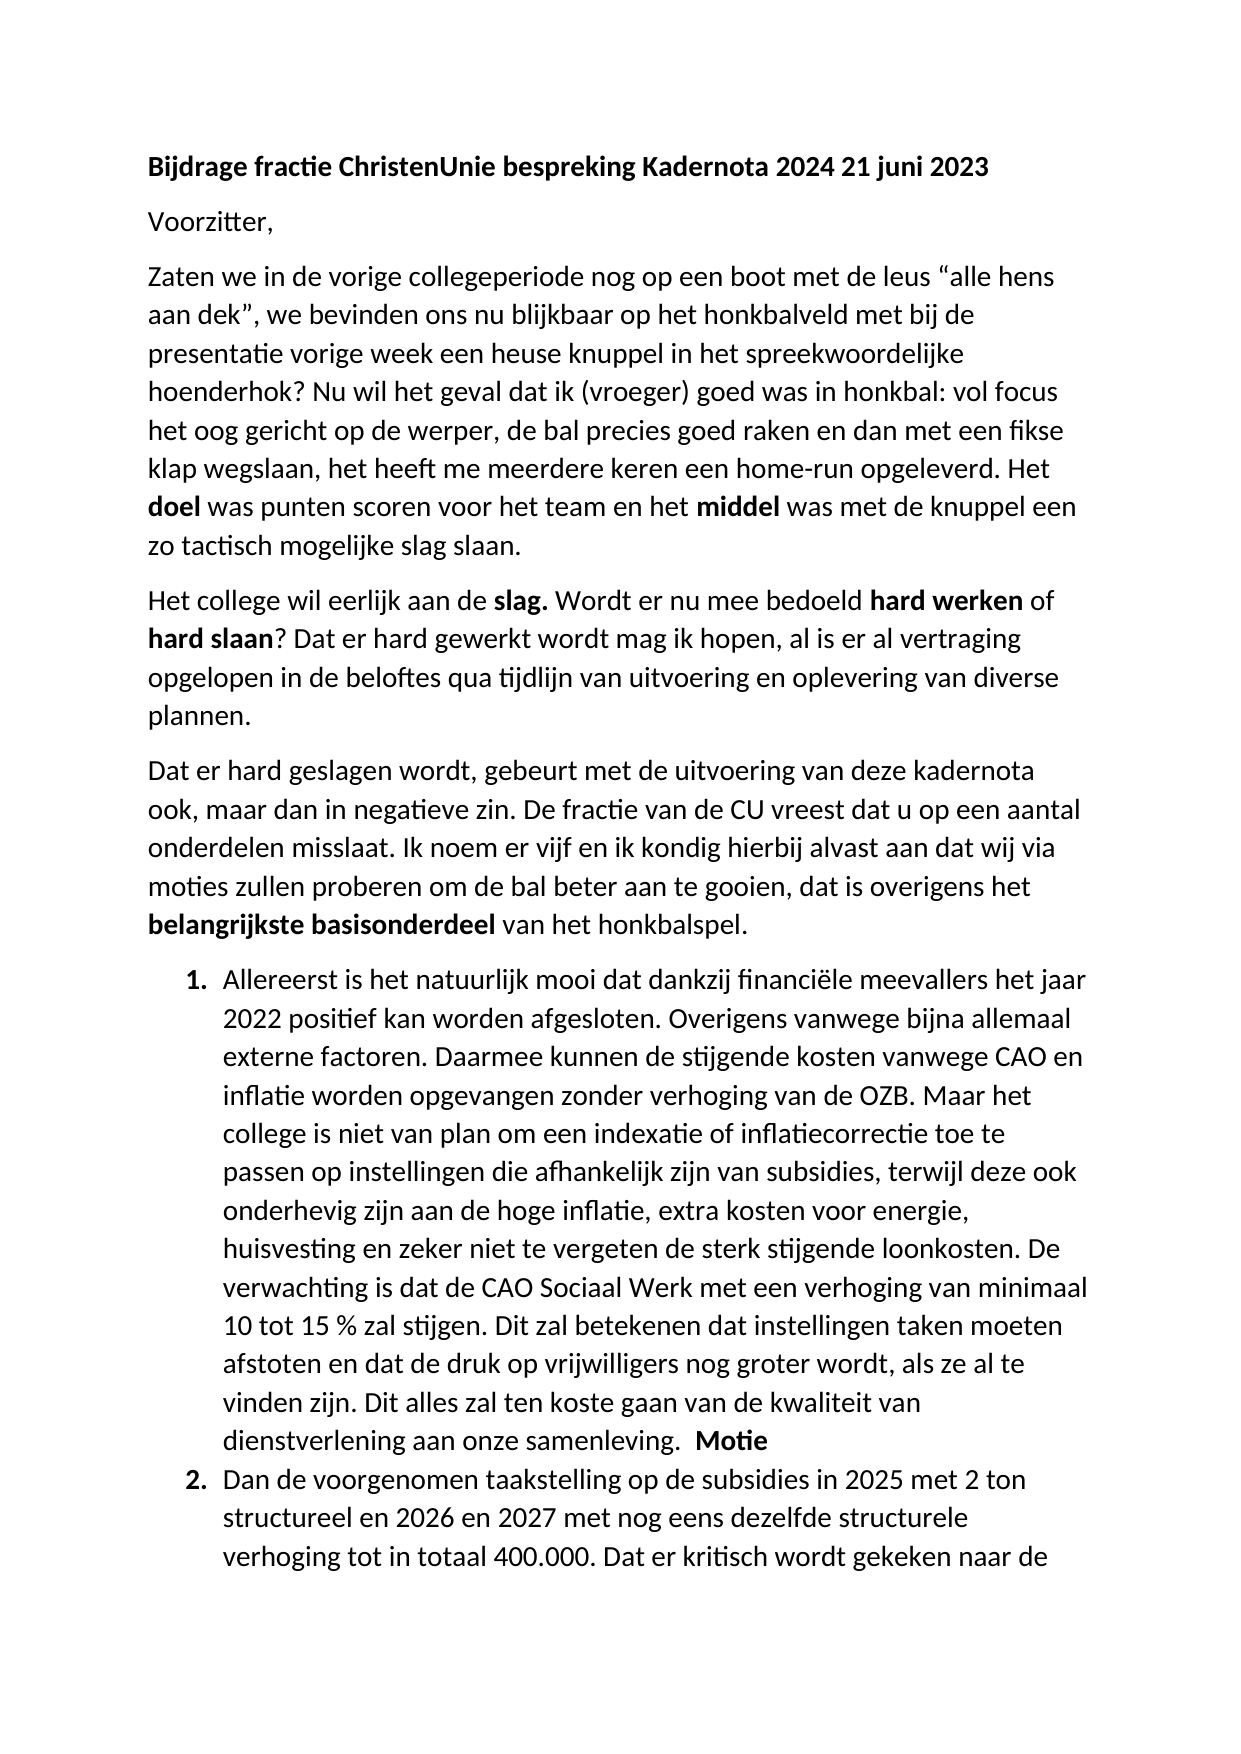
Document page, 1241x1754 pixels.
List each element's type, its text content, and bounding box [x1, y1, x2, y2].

text Dat er hard geslagen wordt, gebeurt met de uitvoering van deze kadernota ook, maar dan in negatieve zin. De fractie van de CU vreest dat u op een aantal onderdelen misslaat. Ik noem er vijf en ik kondig hierbij alvast aan dat wij via moties zullen proberen om de bal beter aan te gooien, dat is overigens het belangrijkste basisonderdeel van het honkbalspel. [148, 752, 1093, 942]
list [185, 1461, 1093, 1573]
text Bijdrage fractie ChristenUnie bespreking Kadernota 2024 21 juni 2023 [148, 148, 1093, 183]
text Voorzitter, [148, 203, 1093, 238]
list Allereerst is het natuurlijk mooi dat dankzij financiële meevallers het jaar 2022 positief kan worden afgesloten. Overigens vanwege bijna allemaal externe factoren. Daarmee kunnen de stijgende kosten vanwege CAO en inflatie worden opgevangen zonder verhoging van de OZB. Maar het college is niet van plan om een indexatie of inflatiecorrectie toe te passen op instellingen die afhankelijk zijn van subsidies, terwijl deze ook onderhevig zijn aan de hoge inflatie, extra kosten voor energie, huisvesting en zeker niet te vergeten de sterk stijgende loonkosten. De verwachting is dat de CAO Sociaal Werk met een verhoging van minimaal 10 tot 15 % zal stijgen. Dit zal betekenen dat instellingen taken moeten afstoten en dat de druk op vrijwilligers nog groter wordt, als ze al te vinden zijn. Dit alles zal ten koste gaan van de kwaliteit van dienstverlening aan onze samenleving. Motie [185, 961, 1093, 1458]
text Het college wil eerlijk aan de slag. Wordt er nu mee bedoeld hard werken of hard slaan? Dat er hard gewerkt wordt mag ik hopen, al is er al vertraging opgelopen in de beloftes qua tijdlijn van uitvoering en oplevering van diverse plannen. [148, 582, 1093, 733]
text Zaten we in de vorige collegeperiode nog op een boot met de leus “alle hens aan dek”, we bevinden ons nu blijkbaar op het honkbalveld met bij de presentatie vorige week een heuse knuppel in het spreekwoordelijke hoenderhok? Nu wil het geval dat ik (vroeger) goed was in honkbal: vol focus het oog gericht op de werper, de bal precies goed raken en dan met een fikse klap wegslaan, het heeft me meerdere keren een home-run opgeleverd. Het doel was punten scoren voor het team en het middel was met de knuppel een zo tactisch mogelijke slag slaan. [148, 258, 1093, 562]
